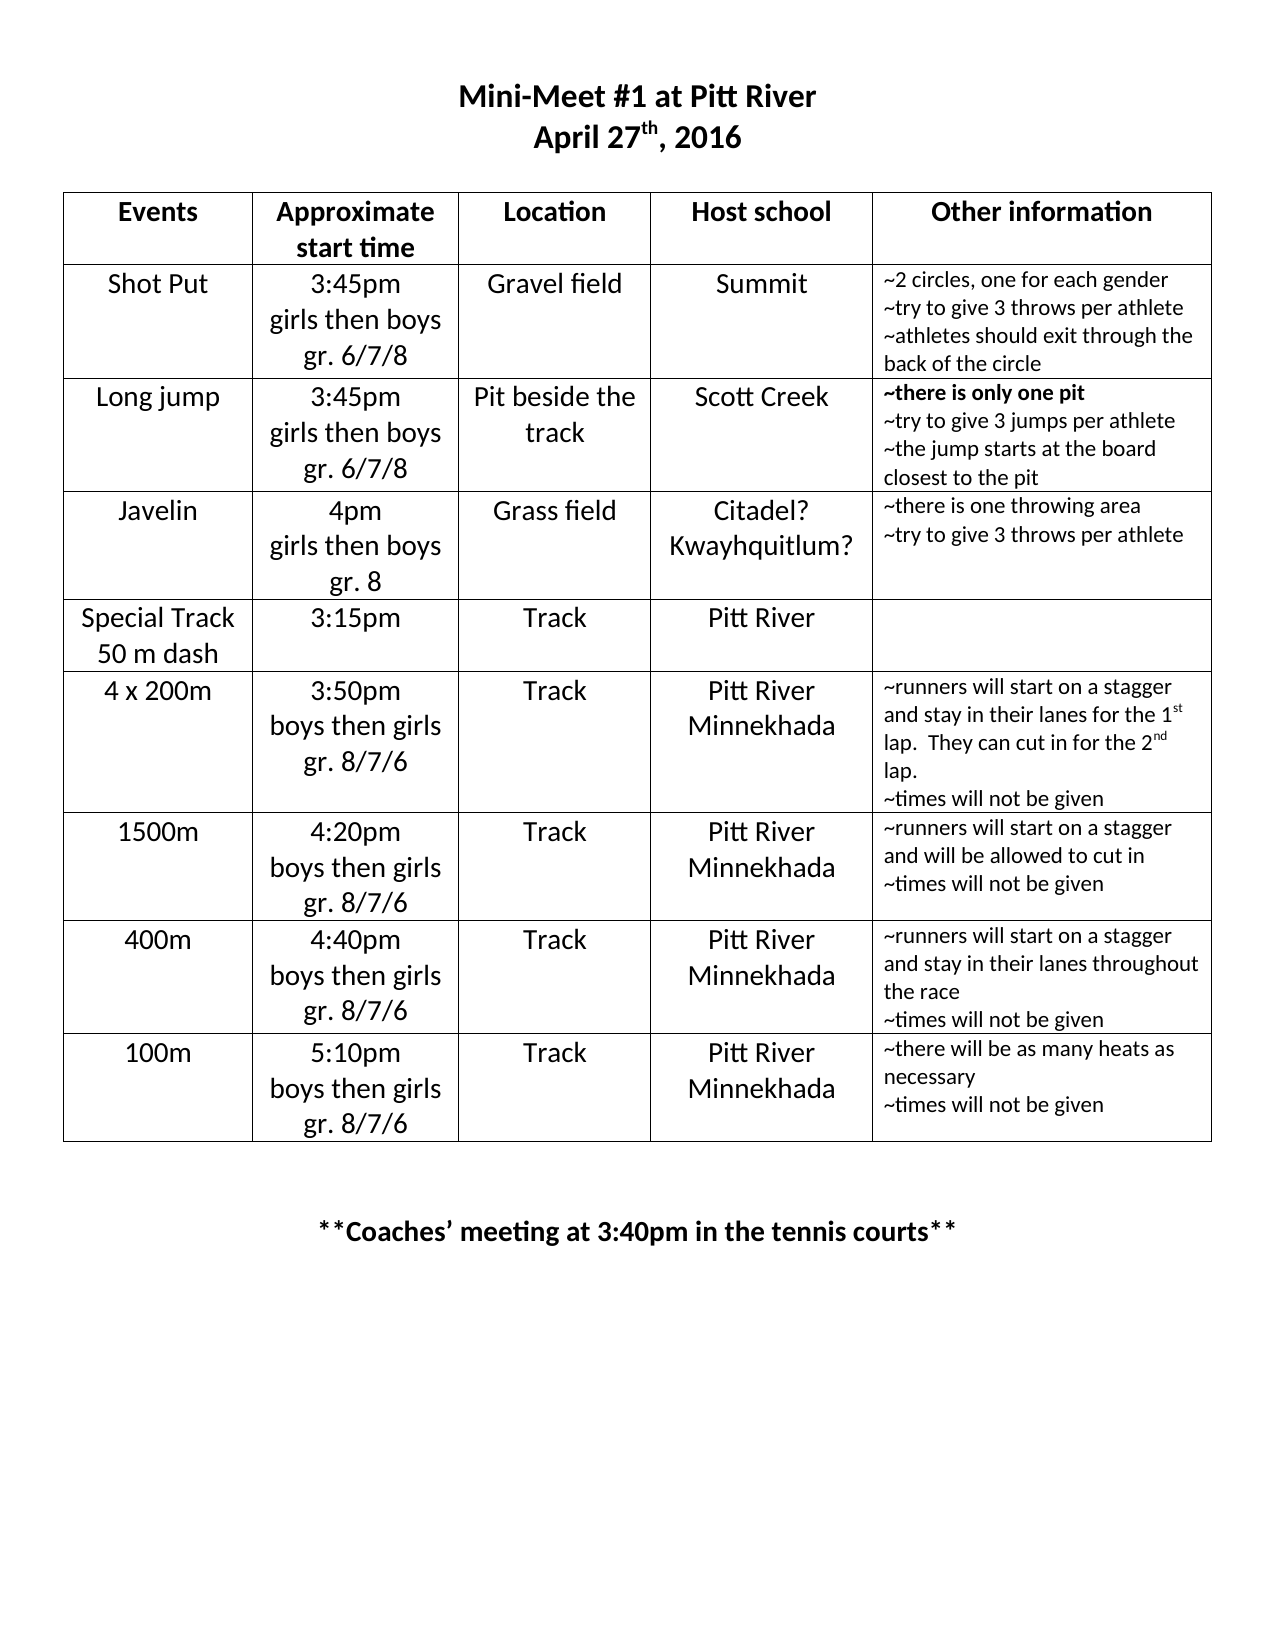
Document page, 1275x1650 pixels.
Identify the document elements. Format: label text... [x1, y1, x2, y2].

table_cell Pitt River [651, 600, 872, 671]
table_header Location [459, 193, 650, 264]
table_cell Track [459, 813, 650, 920]
table_cell Citadel? Kwayhquitlum? [651, 492, 872, 598]
table_cell 4:40pm boys then girls gr. 8/7/6 [253, 921, 458, 1033]
table_cell 4pm girls then boys gr. 8 [253, 492, 458, 598]
table_header Events [64, 193, 252, 264]
table_cell Track [459, 600, 650, 671]
table_cell Shot Put [64, 265, 252, 377]
table_cell Track [459, 921, 650, 1033]
table_cell Pitt River Minnekhada [651, 672, 872, 812]
table_cell ~2 circles, one for each gender ~try to give 3 throws per athlete ~athletes should exit through the back of the circle [873, 265, 1211, 377]
table_cell Special Track 50 m dash [64, 600, 252, 671]
table_cell 3:45pm girls then boys gr. 6/7/8 [253, 379, 458, 491]
table_cell 4:20pm boys then girls gr. 8/7/6 [253, 813, 458, 920]
table_cell 3:15pm [253, 600, 458, 671]
table_cell 100m [64, 1034, 252, 1141]
table_cell Scott Creek [651, 379, 872, 491]
table_cell Javelin [64, 492, 252, 598]
table_header Other information [873, 193, 1211, 264]
text Mini-Meet #1 at Pitt River [75, 75, 1200, 116]
table_cell Pitt River Minnekhada [651, 1034, 872, 1141]
text April 27th, 2016 [75, 116, 1200, 156]
table_cell Pitt River Minnekhada [651, 921, 872, 1033]
table_cell Track [459, 672, 650, 812]
table_cell Gravel field [459, 265, 650, 377]
text **Coaches’ meeting at 3:40pm in the tennis courts** [75, 1213, 1200, 1249]
table_cell 400m [64, 921, 252, 1033]
table_cell 1500m [64, 813, 252, 920]
table_cell 5:10pm boys then girls gr. 8/7/6 [253, 1034, 458, 1141]
table_cell Summit [651, 265, 872, 377]
table_cell Pitt River Minnekhada [651, 813, 872, 920]
table_cell ~there is only one pit ~try to give 3 jumps per athlete ~the jump starts at the board closest to the pit [873, 379, 1211, 491]
table_cell ~runners will start on a stagger and will be allowed to cut in ~times will not be given [873, 813, 1211, 920]
table_cell 3:50pm boys then girls gr. 8/7/6 [253, 672, 458, 812]
table_cell ~runners will start on a stagger and stay in their lanes throughout the race ~times will not be given [873, 921, 1211, 1033]
table_cell Pit beside the track [459, 379, 650, 491]
table_cell [873, 600, 1211, 671]
table_cell 4 x 200m [64, 672, 252, 812]
table_cell Grass field [459, 492, 650, 598]
table_header Host school [651, 193, 872, 264]
table_cell 3:45pm girls then boys gr. 6/7/8 [253, 265, 458, 377]
table_cell Track [459, 1034, 650, 1141]
table_cell Long jump [64, 379, 252, 491]
table_header Approximate start time [253, 193, 458, 264]
table_cell ~runners will start on a stagger and stay in their lanes for the 1st lap. They can cut in for the 2nd lap. ~times will not be given [873, 672, 1211, 812]
table_cell ~there is one throwing area ~try to give 3 throws per athlete [873, 492, 1211, 598]
table_cell ~there will be as many heats as necessary ~times will not be given [873, 1034, 1211, 1141]
